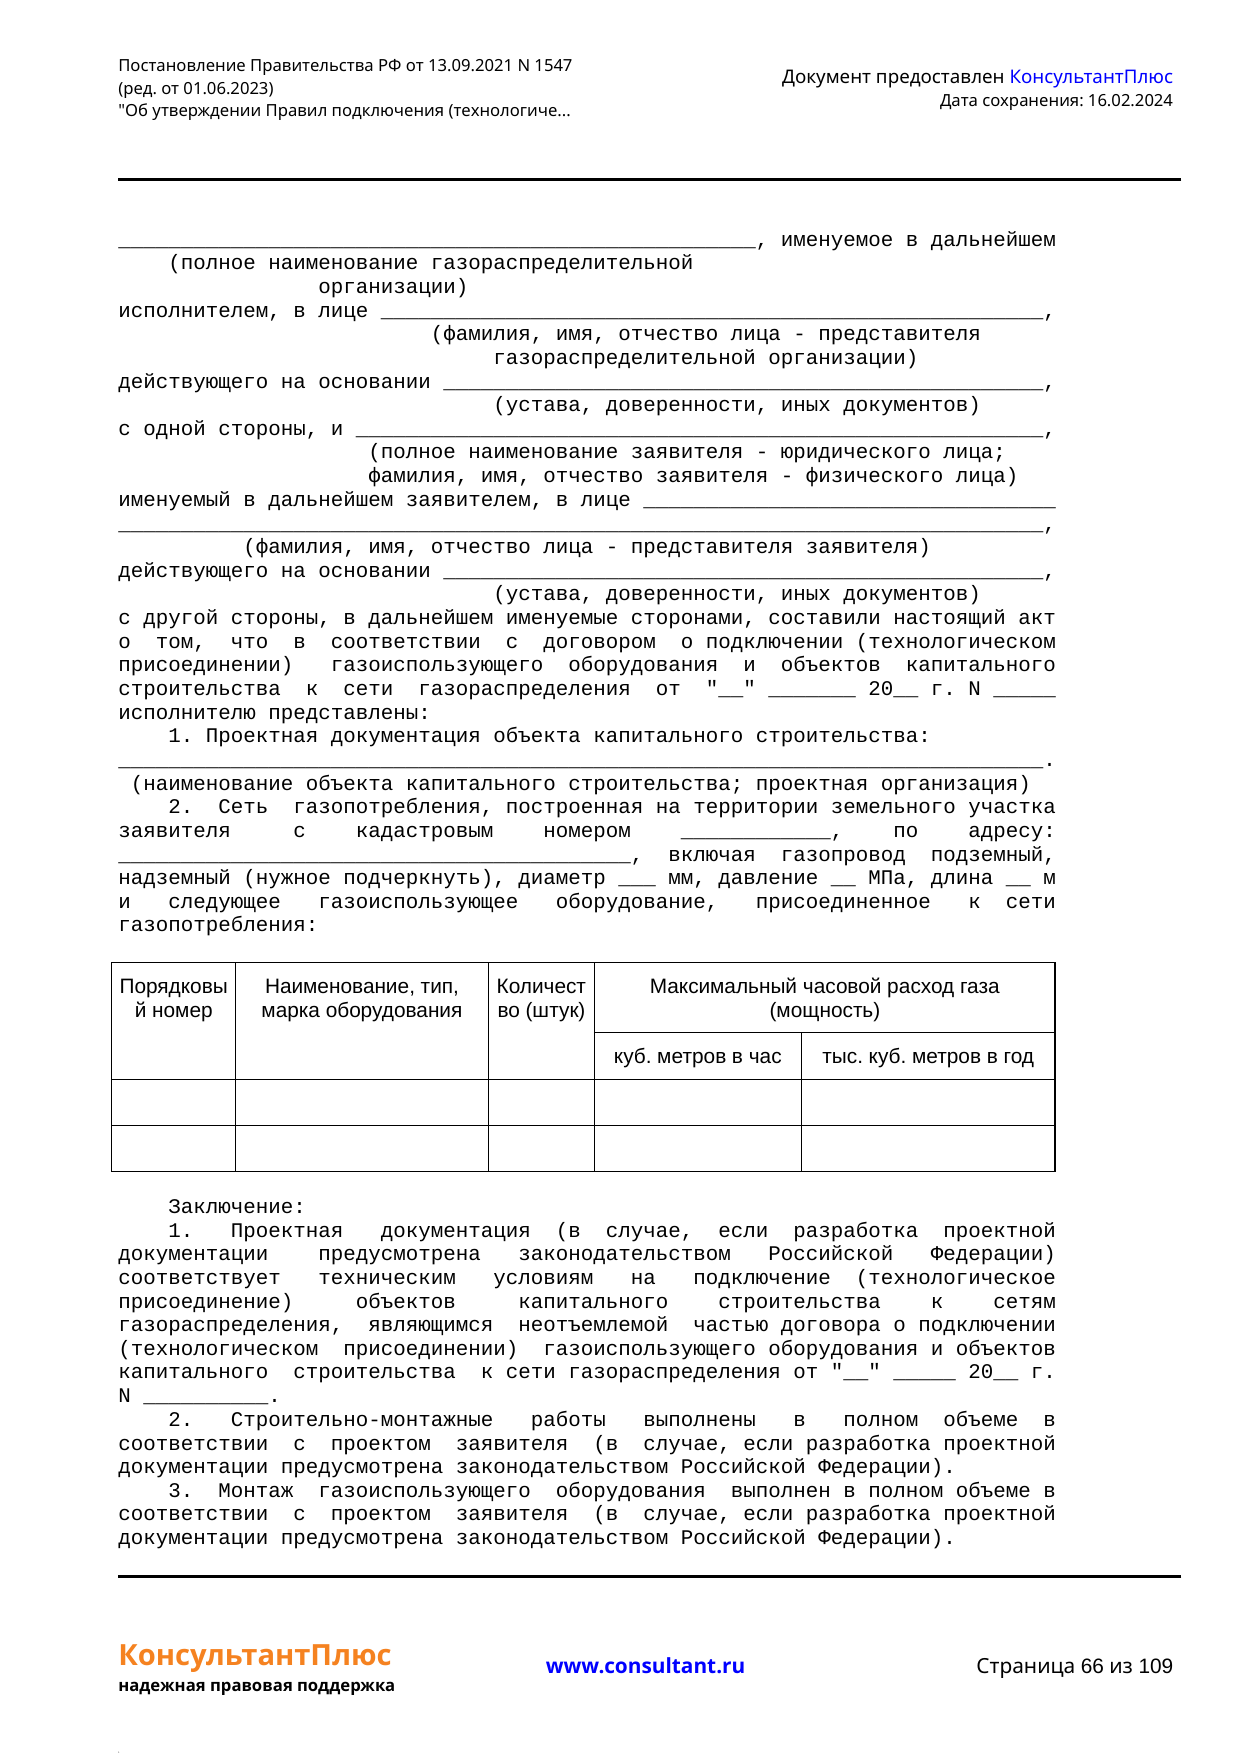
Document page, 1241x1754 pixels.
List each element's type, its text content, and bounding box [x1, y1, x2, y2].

text газораспределения, являющимся неотъемлемой частью договора о подключении [118, 1314, 1181, 1338]
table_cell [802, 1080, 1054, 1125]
text документации предусмотрена законодательством Российской Федерации). [118, 1527, 1181, 1551]
text строительства к сети газораспределения от "__" _______ 20__ г. N _____ [118, 678, 1181, 702]
text документации предусмотрена законодательством Российской Федерации). [118, 1456, 1181, 1480]
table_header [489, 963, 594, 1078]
text N __________. [118, 1385, 1181, 1409]
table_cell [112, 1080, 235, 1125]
text (фамилия, имя, отчество лица - представителя заявителя) [118, 536, 1181, 560]
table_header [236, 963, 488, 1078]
text __________________________________________________________________________, [118, 512, 1181, 536]
text __________________________________________________________________________. [118, 749, 1181, 773]
text Заключение: [118, 1196, 1181, 1220]
text соответствии с проектом заявителя (в случае, если разработка проектной [118, 1432, 1181, 1456]
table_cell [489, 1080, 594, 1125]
text заявителя с кадастровым номером ____________, по адресу: [118, 820, 1181, 843]
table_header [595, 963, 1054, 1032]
text (наименование объекта капитального строительства; проектная организация) [118, 773, 1181, 796]
text именуемый в дальнейшем заявителем, в лице _________________________________ [118, 489, 1181, 512]
text надземный (нужное подчеркнуть), диаметр ___ мм, давление __ МПа, длина __ м [118, 867, 1181, 891]
text фамилия, имя, отчество заявителя - физического лица) [118, 465, 1181, 489]
text присоединение) объектов капитального строительства к сетям [118, 1291, 1181, 1314]
text соответствует техническим условиям на подключение (технологическое [118, 1267, 1181, 1291]
text (фамилия, имя, отчество лица - представителя [118, 323, 1181, 347]
text (устава, доверенности, иных документов) [118, 394, 1181, 418]
text организации) [118, 276, 1181, 300]
text исполнителю представлены: [118, 702, 1181, 725]
text 2. Строительно-монтажные работы выполнены в полном объеме в [118, 1409, 1181, 1432]
text ___________________________________________________, именуемое в дальнейшем [118, 229, 1181, 252]
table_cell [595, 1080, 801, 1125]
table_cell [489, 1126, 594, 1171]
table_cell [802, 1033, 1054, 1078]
text _________________________________________, включая газопровод подземный, [118, 843, 1181, 867]
text о том, что в соответствии с договором о подключении (технологическом [118, 631, 1181, 654]
text исполнителем, в лице _____________________________________________________, [118, 300, 1181, 323]
text действующего на основании ________________________________________________, [118, 371, 1181, 394]
text газопотребления: [118, 914, 1181, 938]
text (полное наименование газораспределительной [118, 252, 1181, 276]
text (устава, доверенности, иных документов) [118, 583, 1181, 607]
text газораспределительной организации) [118, 347, 1181, 371]
text соответствии с проектом заявителя (в случае, если разработка проектной [118, 1503, 1181, 1527]
text 3. Монтаж газоиспользующего оборудования выполнен в полном объеме в [118, 1480, 1181, 1503]
text 1. Проектная документация (в случае, если разработка проектной [118, 1220, 1181, 1243]
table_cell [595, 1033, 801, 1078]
text с одной стороны, и _______________________________________________________, [118, 418, 1181, 442]
text капитального строительства к сети газораспределения от "__" _____ 20__ г. [118, 1362, 1181, 1385]
text 1. Проектная документация объекта капитального строительства: [118, 725, 1181, 749]
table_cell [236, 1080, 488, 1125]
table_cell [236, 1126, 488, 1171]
text присоединении) газоиспользующего оборудования и объектов капитального [118, 654, 1181, 678]
text действующего на основании ________________________________________________, [118, 560, 1181, 583]
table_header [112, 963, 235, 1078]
text (технологическом присоединении) газоиспользующего оборудования и объектов [118, 1338, 1181, 1362]
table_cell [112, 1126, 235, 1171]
text и следующее газоиспользующее оборудование, присоединенное к сети [118, 891, 1181, 914]
text (полное наименование заявителя - юридического лица; [118, 442, 1181, 465]
text 2. Сеть газопотребления, построенная на территории земельного участка [118, 796, 1181, 820]
text документации предусмотрена законодательством Российской Федерации) [118, 1243, 1181, 1267]
text с другой стороны, в дальнейшем именуемые сторонами, составили настоящий акт [118, 607, 1181, 631]
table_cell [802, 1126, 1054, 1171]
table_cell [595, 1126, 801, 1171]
